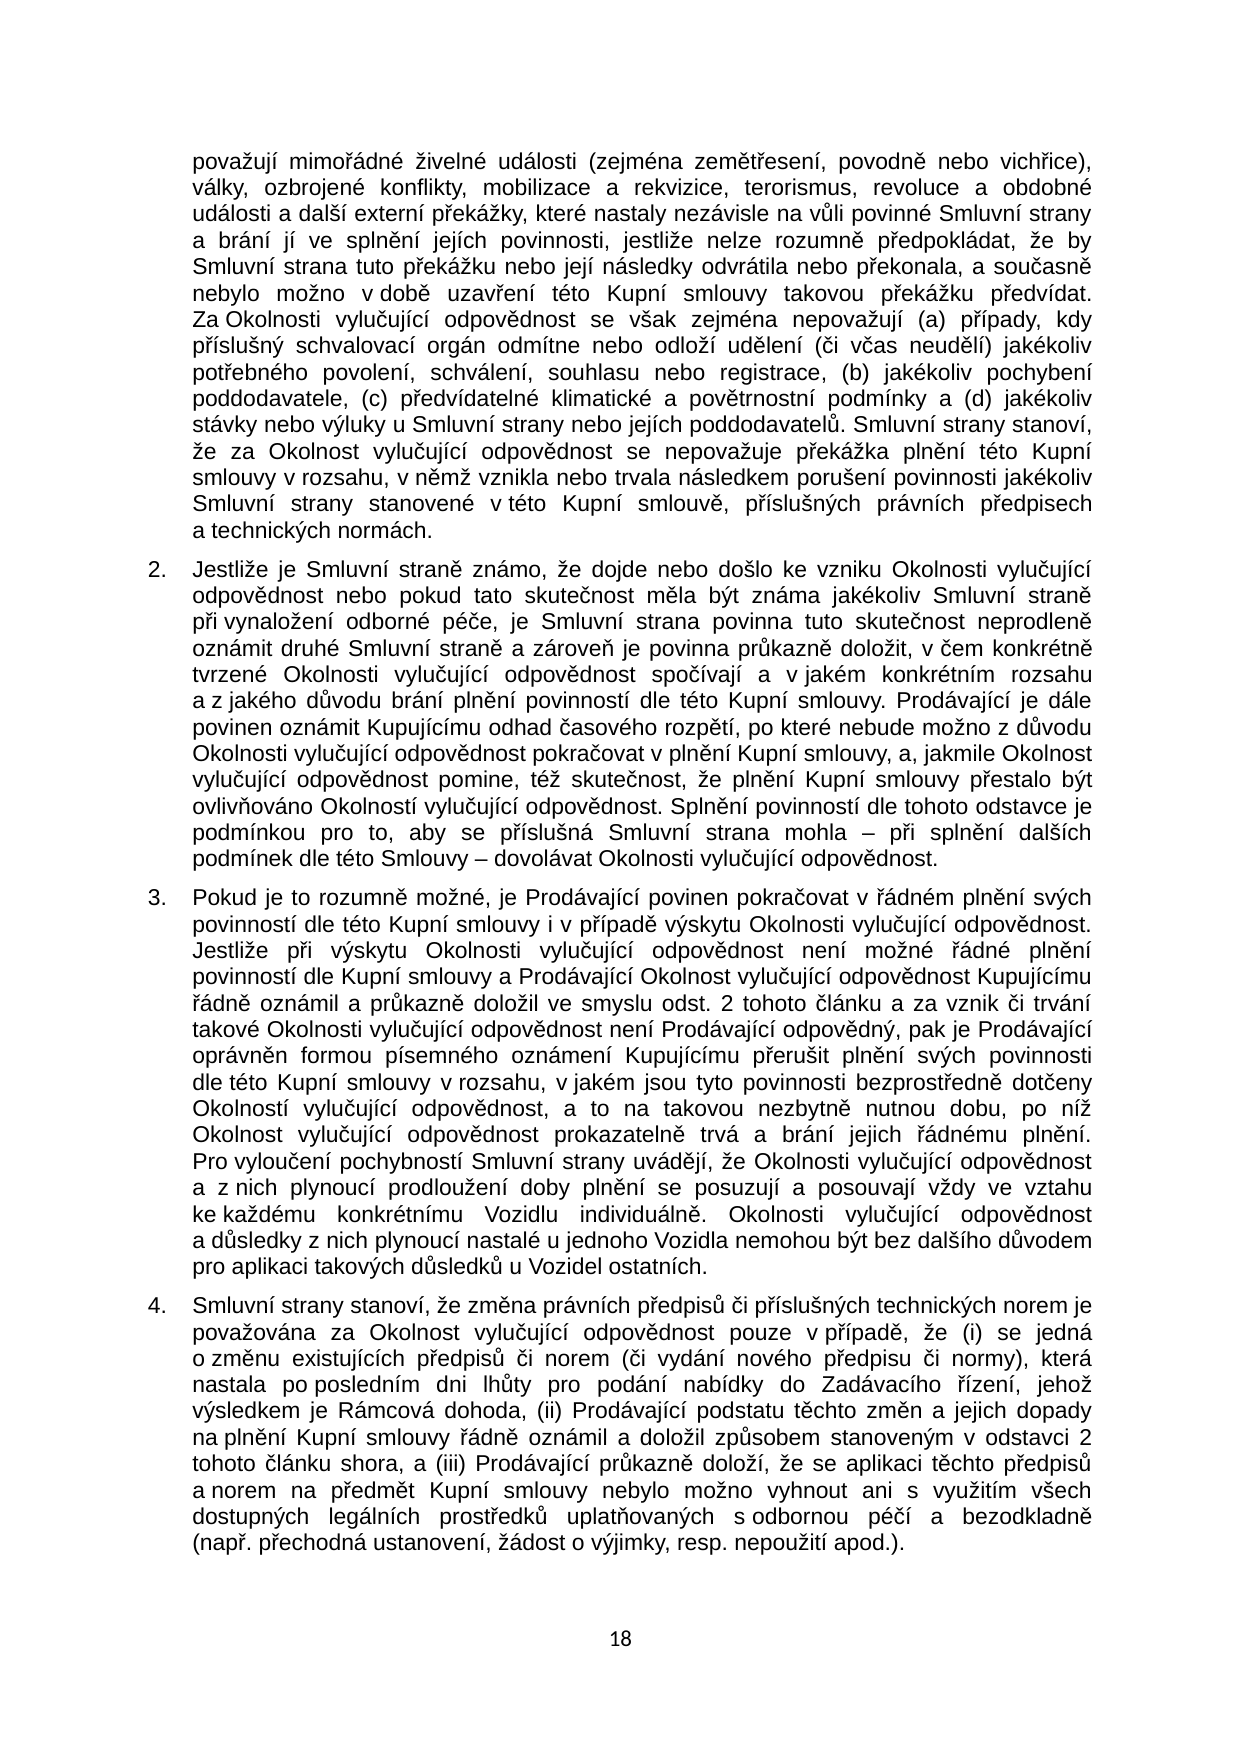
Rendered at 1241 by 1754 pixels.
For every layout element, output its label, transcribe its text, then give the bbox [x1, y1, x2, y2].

list Jestliže je Smluvní straně známo, že dojde nebo došlo ke vzniku Okolnosti vylučující odpovědnost nebo pokud tato skutečnost měla být známa jakékoliv Smluvní straně při vynaložení odborné péče, je Smluvní strana povinna tuto skutečnost neprodleně oznámit druhé Smluvní straně a zároveň je povinna průkazně doložit, v čem konkrétně tvrzené Okolnosti vylučující odpovědnost spočívají a v jakém konkrétním rozsahu a z jakého důvodu brání plnění povinností dle této Kupní smlouvy. Prodávající je dále povinen oznámit Kupujícímu odhad časového rozpětí, po které nebude možno z důvodu Okolnosti vylučující odpovědnost pokračovat v plnění Kupní smlouvy, a, jakmile Okolnost vylučující odpovědnost pomine, též skutečnost, že plnění Kupní smlouvy přestalo být ovlivňováno Okolností vylučující odpovědnost. Splnění povinností dle tohoto odstavce je podmínkou pro to, aby se příslušná Smluvní strana mohla – při splnění dalších podmínek dle této Smlouvy – dovolávat Okolnosti vylučující odpovědnost. [148, 556, 1092, 872]
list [148, 148, 1092, 543]
list Pokud je to rozumně možné, je Prodávající povinen pokračovat v řádném plnění svých povinností dle této Kupní smlouvy i v případě výskytu Okolnosti vylučující odpovědnost. Jestliže při výskytu Okolnosti vylučující odpovědnost není možné řádné plnění povinností dle Kupní smlouvy a Prodávající Okolnost vylučující odpovědnost Kupujícímu řádně oznámil a průkazně doložil ve smyslu odst. 2 tohoto článku a za vznik či trvání takové Okolnosti vylučující odpovědnost není Prodávající odpovědný, pak je Prodávající oprávněn formou písemného oznámení Kupujícímu přerušit plnění svých povinnosti dle této Kupní smlouvy v rozsahu, v jakém jsou tyto povinnosti bezprostředně dotčeny Okolností vylučující odpovědnost, a to na takovou nezbytně nutnou dobu, po níž Okolnost vylučující odpovědnost prokazatelně trvá a brání jejich řádnému plnění. Pro vyloučení pochybností Smluvní strany uvádějí, že Okolnosti vylučující odpovědnost a z nich plynoucí prodloužení doby plnění se posuzují a posouvají vždy ve vztahu ke každému konkrétnímu Vozidlu individuálně. Okolnosti vylučující odpovědnost a důsledky z nich plynoucí nastalé u jednoho Vozidla nemohou být bez dalšího důvodem pro aplikaci takových důsledků u Vozidel ostatních. [148, 884, 1092, 1279]
list Smluvní strany stanoví, že změna právních předpisů či příslušných technických norem je považována za Okolnost vylučující odpovědnost pouze v případě, že (i) se jedná o změnu existujících předpisů či norem (či vydání nového předpisu či normy), která nastala po posledním dni lhůty pro podání nabídky do Zadávacího řízení, jehož výsledkem je Rámcová dohoda, (ii) Prodávající podstatu těchto změn a jejich dopady na plnění Kupní smlouvy řádně oznámil a doložil způsobem stanoveným v odstavci 2 tohoto článku shora, a (iii) Prodávající průkazně doloží, že se aplikaci těchto předpisů a norem na předmět Kupní smlouvy nebylo možno vyhnout ani s využitím všech dostupných legálních prostředků uplatňovaných s odbornou péčí a bezodkladně (např. přechodná ustanovení, žádost o výjimky, resp. nepoužití apod.). [148, 1292, 1092, 1556]
